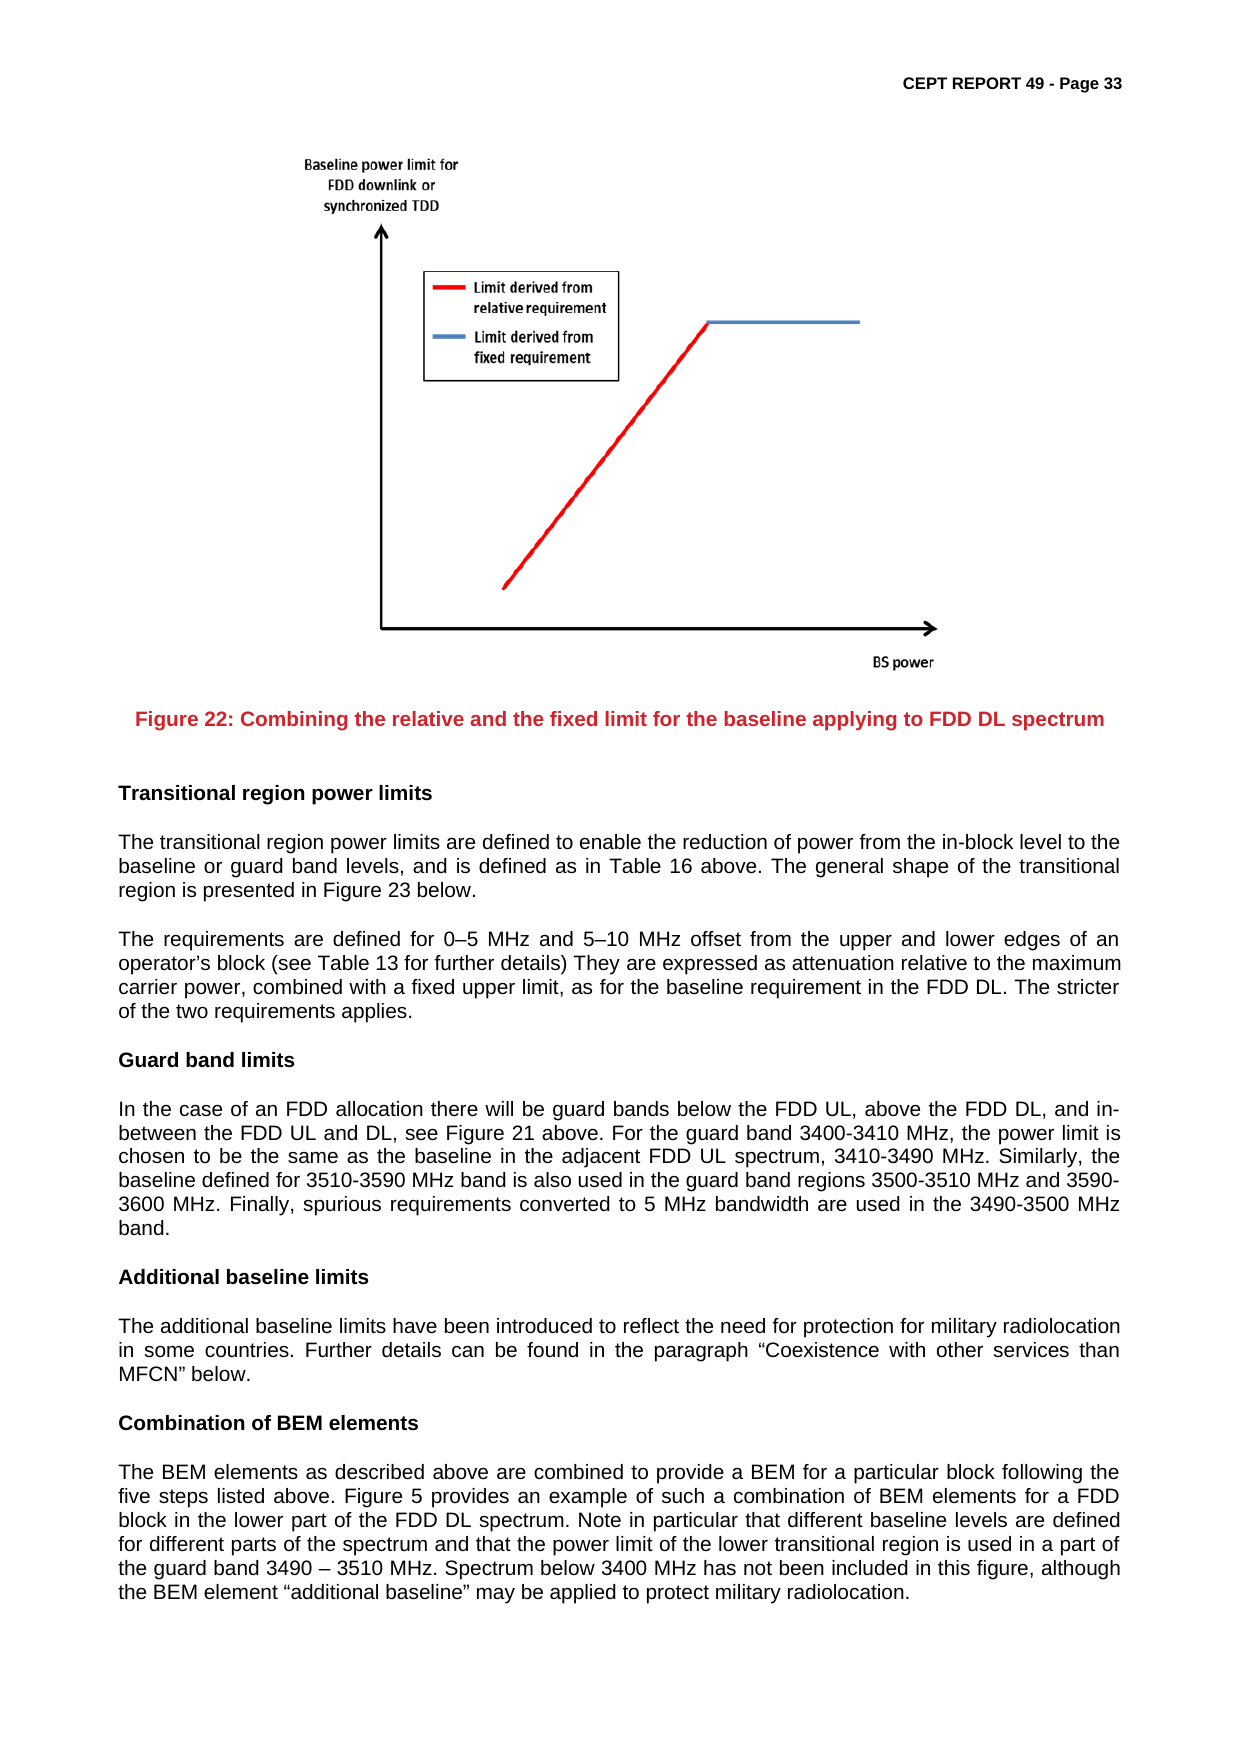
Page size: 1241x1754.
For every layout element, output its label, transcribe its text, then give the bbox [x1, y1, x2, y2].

text Additional baseline limits [118, 1265, 1122, 1289]
title Combining the relative and the fixed limit for the baseline applying to FDD DL spectrum [118, 707, 1122, 731]
text The BEM elements as described above are combined to provide a BEM for a particular block following the five steps listed above. Figure 5 provides an example of such a combination of BEM elements for a FDD block in the lower part of the FDD DL spectrum. Note in particular that different baseline levels are defined for different parts of the spectrum and that the power limit of the lower transitional region is used in a part of the guard band 3490 – 3510 MHz. Spectrum below 3400 MHz has not been included in this figure, although the BEM element “additional baseline” may be applied to protect military radiolocation. [118, 1460, 1122, 1604]
text The requirements are defined for 0–5 MHz and 5–10 MHz offset from the upper and lower edges of an operator’s block (see Table 13 for further details) They are expressed as attenuation relative to the maximum carrier power, combined with a fixed upper limit, as for the baseline requirement in the FDD DL. The stricter of the two requirements applies. [118, 927, 1122, 1022]
text Guard band limits [118, 1047, 1122, 1071]
picture [290, 150, 950, 682]
text The additional baseline limits have been introduced to reflect the need for protection for military radiolocation in some countries. Further details can be found in the paragraph “Coexistence with other services than MFCN” below. [118, 1314, 1122, 1386]
text The transitional region power limits are defined to enable the reduction of power from the in-block level to the baseline or guard band levels, and is defined as in Table 16 above. The general shape of the transitional region is presented in Figure 23 below. [118, 830, 1122, 902]
text Combination of BEM elements [118, 1411, 1122, 1435]
text Transitional region power limits [118, 781, 1122, 805]
text In the case of an FDD allocation there will be guard bands below the FDD UL, above the FDD DL, and in-between the FDD UL and DL, see Figure 21 above. For the guard band 3400-3410 MHz, the power limit is chosen to be the same as the baseline in the adjacent FDD UL spectrum, 3410-3490 MHz. Similarly, the baseline defined for 3510-3590 MHz band is also used in the guard band regions 3500-3510 MHz and 3590-3600 MHz. Finally, spurious requirements converted to 5 MHz bandwidth are used in the 3490-3500 MHz band. [118, 1096, 1122, 1240]
